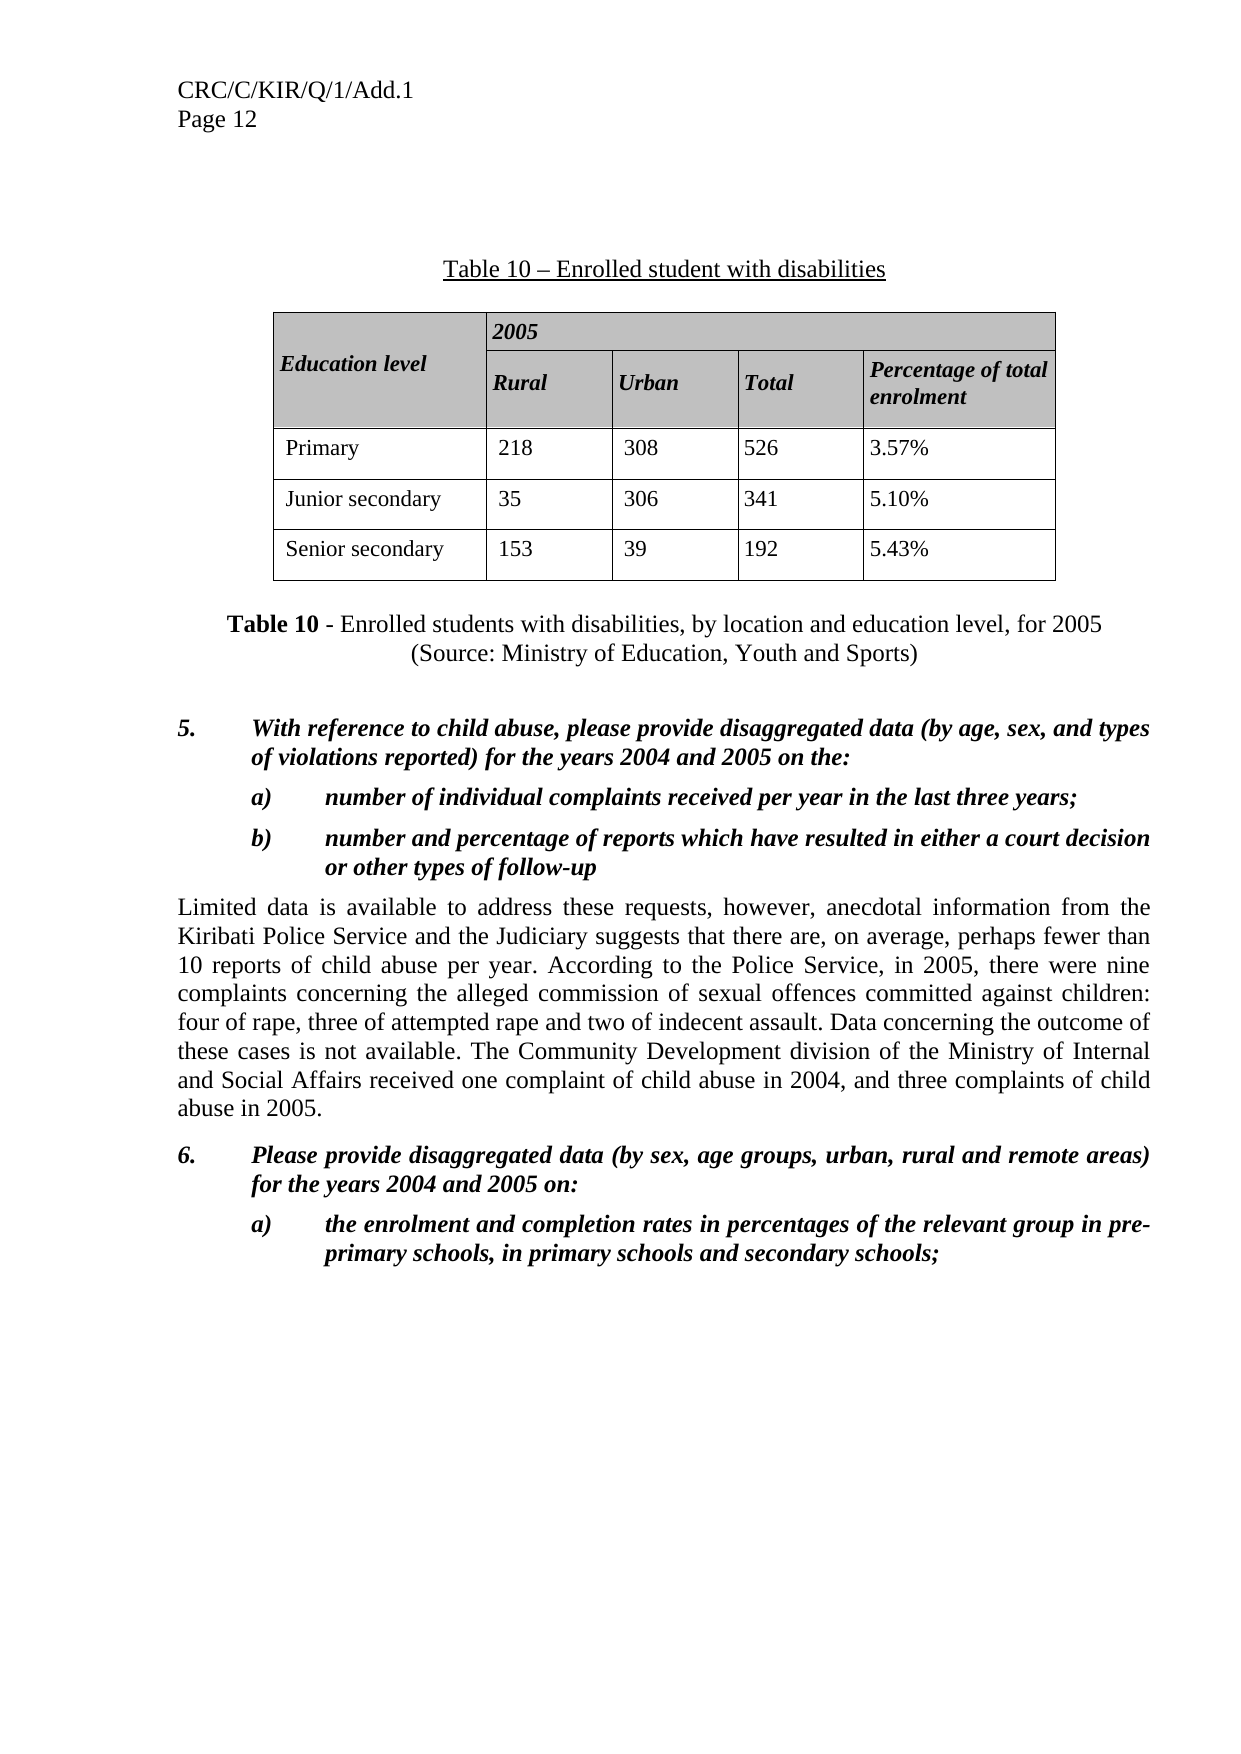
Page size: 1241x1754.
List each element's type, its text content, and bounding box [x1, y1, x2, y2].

table_cell 341 [739, 480, 863, 529]
table_cell Total [739, 351, 863, 427]
table_cell 192 [739, 530, 863, 580]
table_cell 153 [487, 530, 612, 580]
table_cell 308 [613, 429, 738, 478]
text b) number and percentage of reports which have resulted in either a court decision or other types of follow-up [251, 823, 1152, 881]
table_cell Primary [274, 429, 486, 478]
table_cell 306 [613, 480, 738, 529]
table_header 2005 [487, 313, 1055, 350]
text a) number of individual complaints received per year in the last three years; [251, 782, 1152, 811]
text (Source: Ministry of Education, Youth and Sports) [177, 638, 1152, 667]
text Limited data is available to address these requests, however, anecdotal information from the Kiribati Police Service and the Judiciary suggests that there are, on average, perhaps fewer than 10 reports of child abuse per year. According to the Police Service, in 2005, there were nine complaints concerning the alleged commission of sexual offences committed against children: four of rape, three of attempted rape and two of indecent assault. Data concerning the outcome of these cases is not available. The Community Development division of the Ministry of Internal and Social Affairs received one complaint of child abuse in 2004, and three complaints of child abuse in 2005. [177, 892, 1152, 1122]
table_cell 218 [487, 429, 612, 478]
table_cell Percentage of total enrolment [864, 351, 1055, 427]
table_cell 3.57% [864, 429, 1055, 478]
text a) the enrolment and completion rates in percentages of the relevant group in pre-primary schools, in primary schools and secondary schools; [251, 1209, 1152, 1267]
table_cell 5.43% [864, 530, 1055, 580]
table_cell Senior secondary [274, 530, 486, 580]
table_header Education level [274, 313, 486, 427]
table_cell 39 [613, 530, 738, 580]
table_cell Rural [487, 351, 612, 427]
table_cell 5.10% [864, 480, 1055, 529]
text 5. With reference to child abuse, please provide disaggregated data (by age, sex, and types of violations reported) for the years 2004 and 2005 on the: [177, 713, 1152, 771]
text Table 10 – Enrolled student with disabilities [177, 254, 1152, 283]
table_cell 35 [487, 480, 612, 529]
text Table 10 - Enrolled students with disabilities, by location and education level, for 2005 [177, 609, 1152, 638]
table_cell 526 [739, 429, 863, 478]
table_cell Junior secondary [274, 480, 486, 529]
table_cell Urban [613, 351, 738, 427]
text 6. Please provide disaggregated data (by sex, age groups, urban, rural and remote areas) for the years 2004 and 2005 on: [177, 1140, 1152, 1197]
